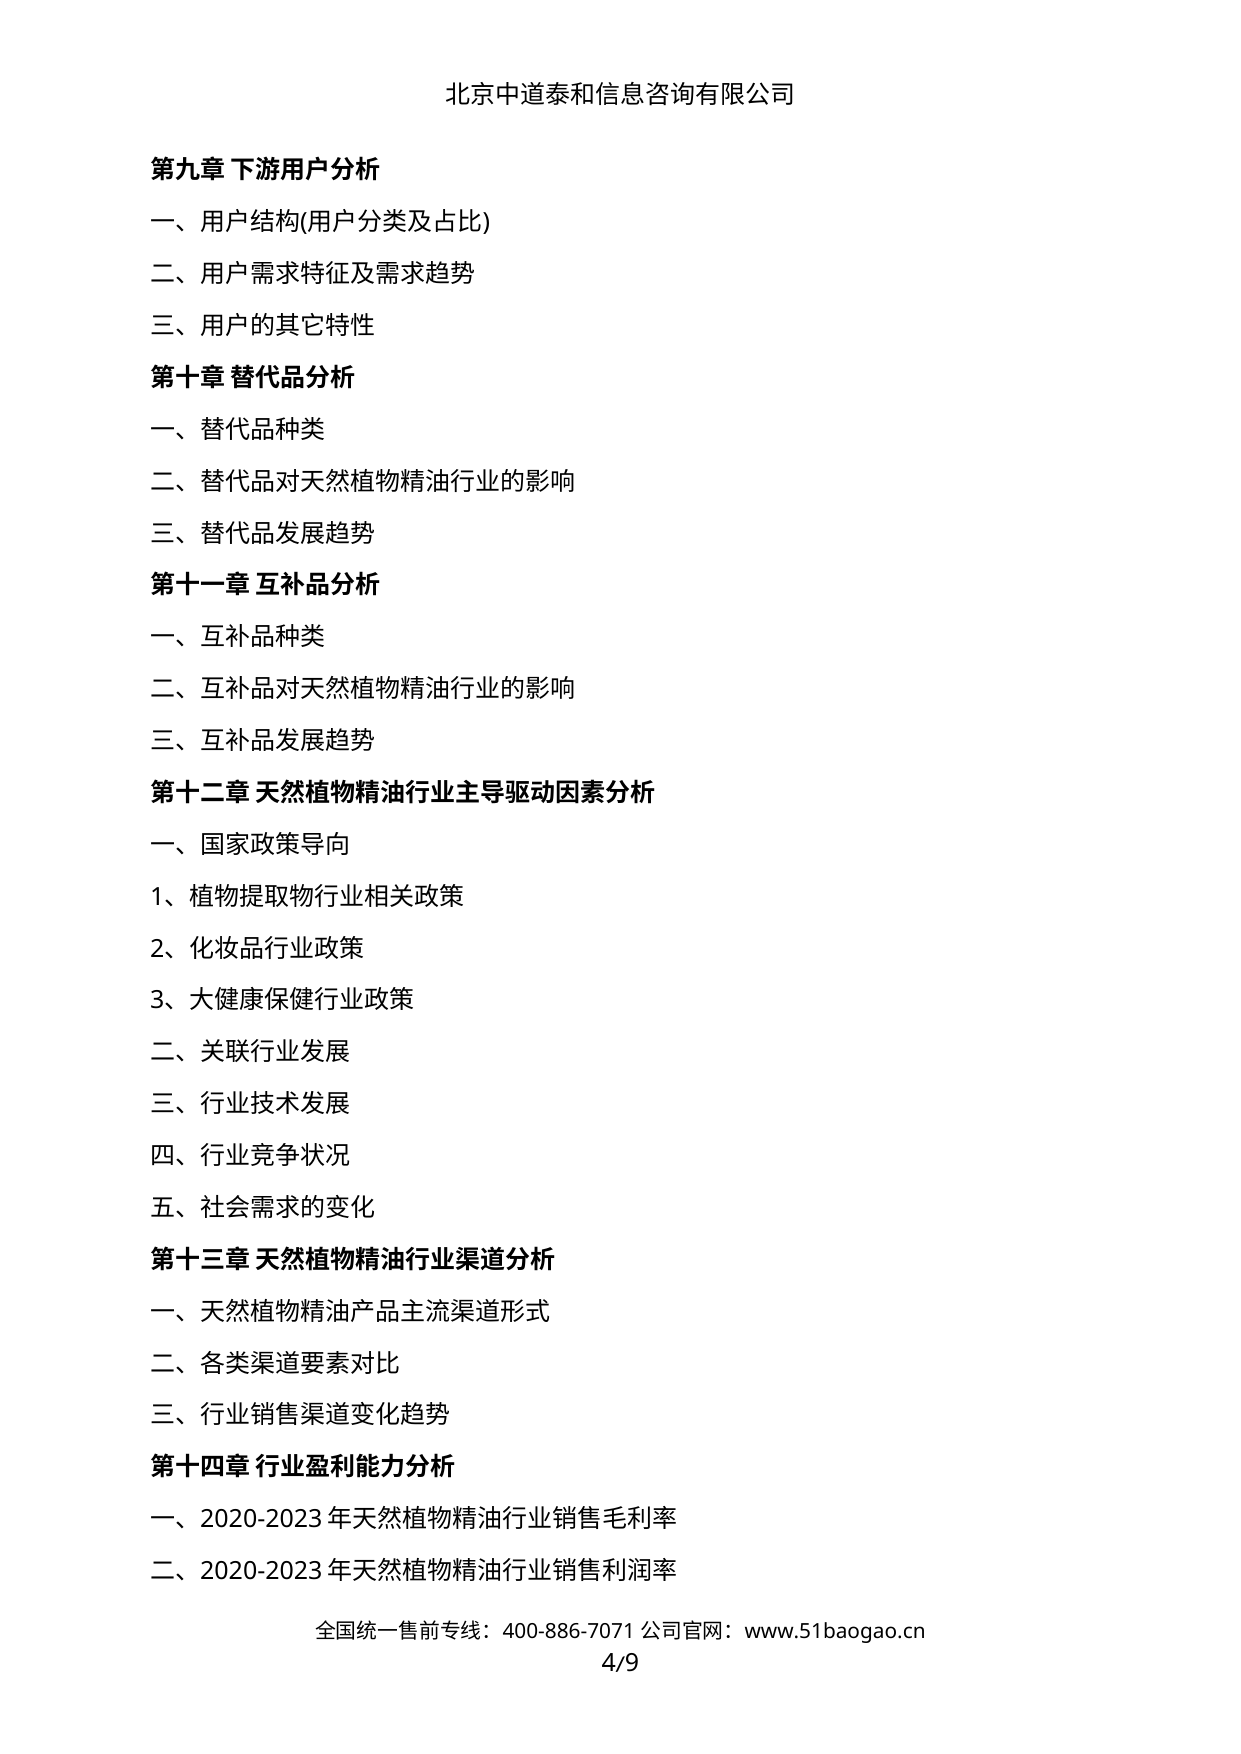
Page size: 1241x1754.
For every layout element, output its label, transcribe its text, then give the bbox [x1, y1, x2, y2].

text 二、替代品对天然植物精油行业的影响 [150, 461, 1090, 497]
text 第十一章 互补品分析 [150, 565, 1090, 601]
text 四、行业竞争状况 [150, 1136, 1090, 1172]
text 五、社会需求的变化 [150, 1187, 1090, 1224]
text 一、天然植物精油产品主流渠道形式 [150, 1291, 1090, 1327]
text 三、用户的其它特性 [150, 306, 1090, 342]
text 二、互补品对天然植物精油行业的影响 [150, 669, 1090, 705]
text 第十二章 天然植物精油行业主导驱动因素分析 [150, 772, 1090, 809]
text 2、化妆品行业政策 [150, 928, 1090, 964]
text 第十三章 天然植物精油行业渠道分析 [150, 1239, 1090, 1276]
text 二、2020-2023年天然植物精油行业销售利润率 [150, 1551, 1090, 1587]
text 1、植物提取物行业相关政策 [150, 876, 1090, 912]
text 一、互补品种类 [150, 617, 1090, 653]
text 第九章 下游用户分析 [150, 150, 1090, 186]
text 三、行业销售渠道变化趋势 [150, 1395, 1090, 1431]
text 二、各类渠道要素对比 [150, 1343, 1090, 1379]
text 三、互补品发展趋势 [150, 721, 1090, 757]
text 一、2020-2023年天然植物精油行业销售毛利率 [150, 1499, 1090, 1535]
text 二、关联行业发展 [150, 1032, 1090, 1068]
text 三、行业技术发展 [150, 1084, 1090, 1120]
text 一、国家政策导向 [150, 824, 1090, 861]
text 第十章 替代品分析 [150, 357, 1090, 394]
text 3、大健康保健行业政策 [150, 980, 1090, 1016]
text 三、替代品发展趋势 [150, 513, 1090, 549]
text 第十四章 行业盈利能力分析 [150, 1447, 1090, 1483]
text 一、替代品种类 [150, 409, 1090, 446]
text 二、用户需求特征及需求趋势 [150, 254, 1090, 290]
text 一、用户结构(用户分类及占比) [150, 202, 1090, 238]
